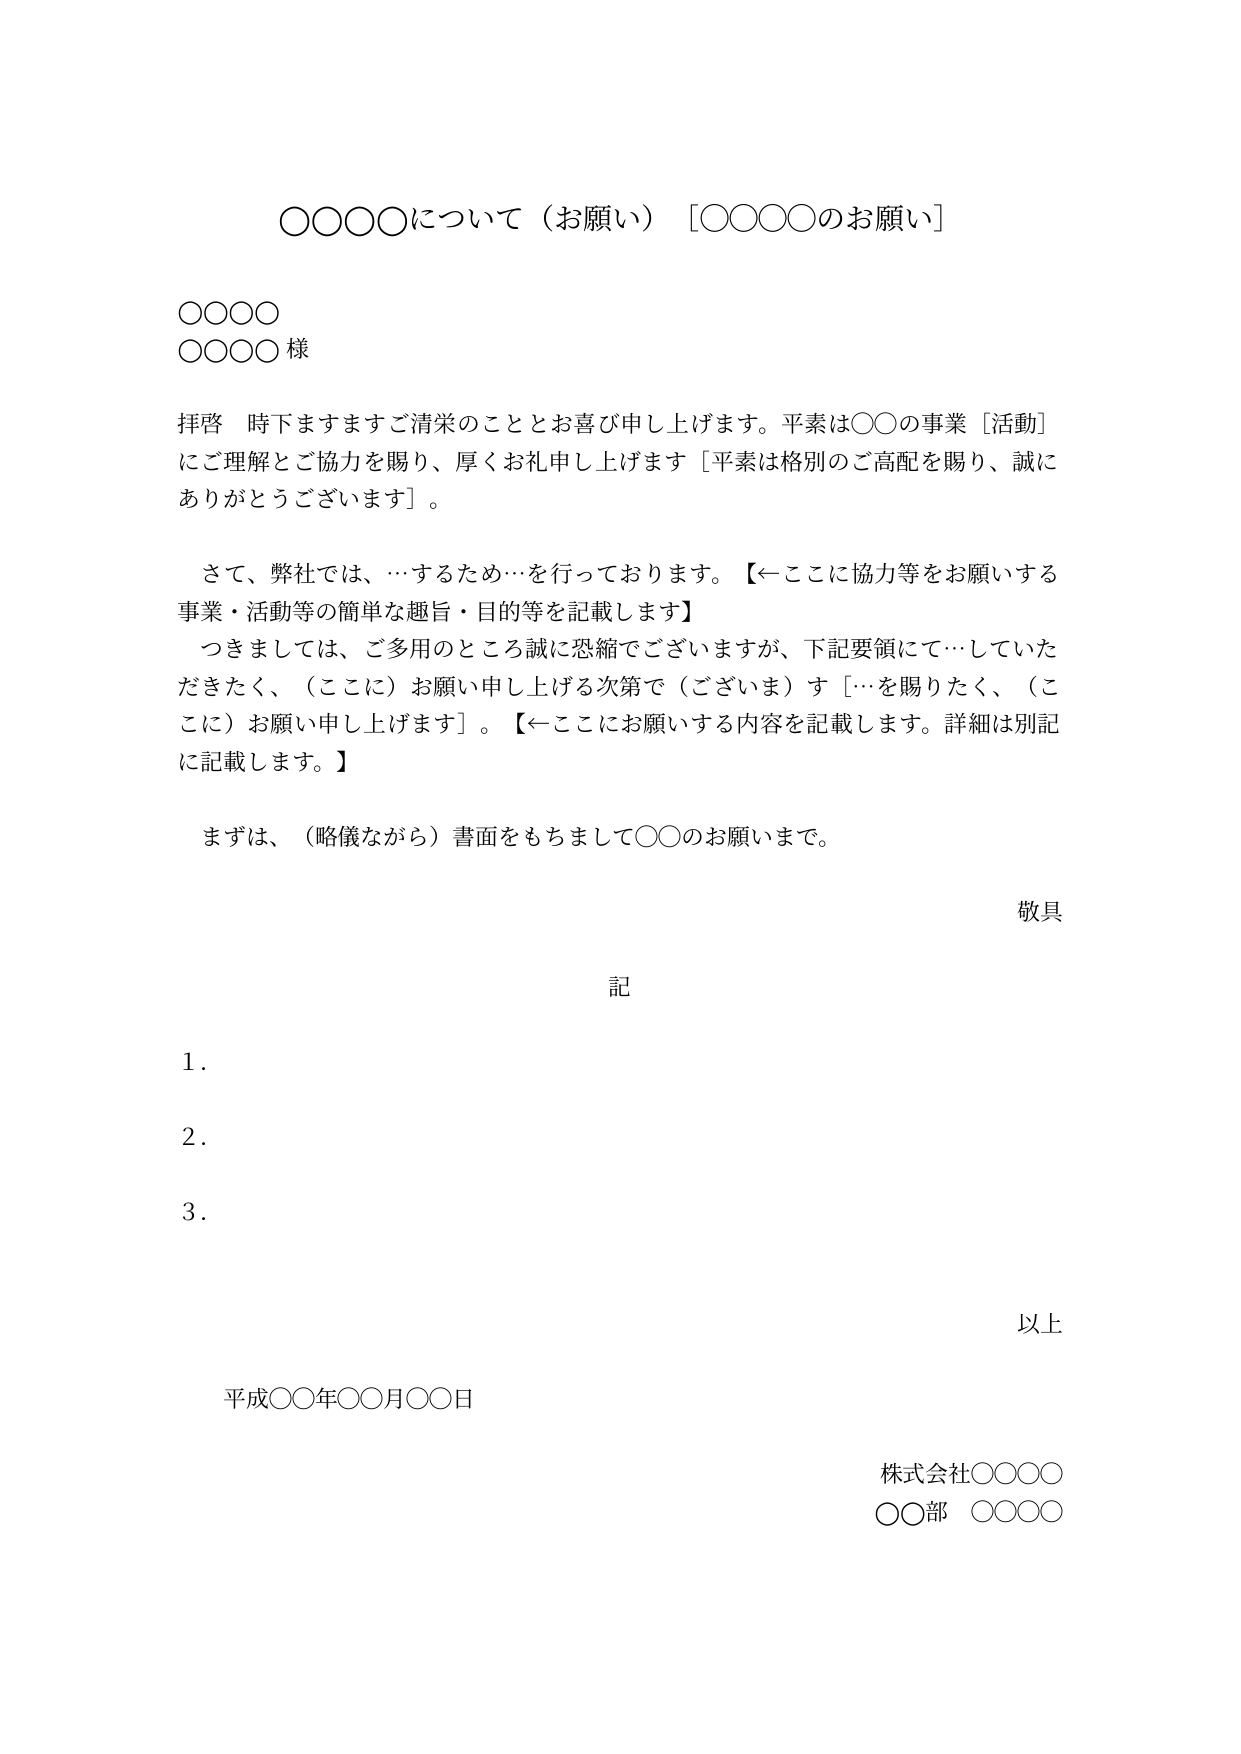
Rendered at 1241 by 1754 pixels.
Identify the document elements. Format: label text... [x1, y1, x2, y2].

text ◯◯部 ◯◯◯◯ [177, 1492, 1063, 1529]
text さて、弊社では、…するため…を行っております。【←ここに協力等をお願いする事業・活動等の簡単な趣旨・目的等を記載します】 [177, 554, 1063, 629]
text 株式◯◯ [177, 1454, 1063, 1492]
text １． [177, 1042, 1063, 1079]
text 時下ますますご清栄のこととお喜び申し上げます。平素は◯◯の事業［活動］にご理解とご協力を賜り、厚くお礼申し上げます［平素はのごを賜り、誠にありがとうございます］。 [177, 404, 1063, 517]
text ◯◯◯◯ 様 [177, 329, 1063, 367]
text 敬具 [177, 892, 1063, 929]
text つきましては、ご多用のところ誠に恐縮でございますが、下記要領にて…していただきたく、（ここに）お願い申し上げる次第で（ございま）す［…を賜りたく、（ここに）お願い申し上げます］。【←ここにお願いする内容を記載します。詳細は別記に記載します。】 [177, 629, 1063, 779]
text まずは、（略儀ながら）書面をもちまして◯◯のお願いまで。 [177, 817, 1063, 854]
text 平成◯◯年◯◯月◯◯日 [177, 1379, 1063, 1417]
text ◯◯◯◯について（お願い）［◯◯◯◯のお願い］ [177, 179, 1063, 254]
text 記 [177, 967, 1063, 1004]
text ◯◯◯◯ [177, 292, 1063, 329]
text ３． [177, 1192, 1063, 1229]
text ２． [177, 1117, 1063, 1154]
